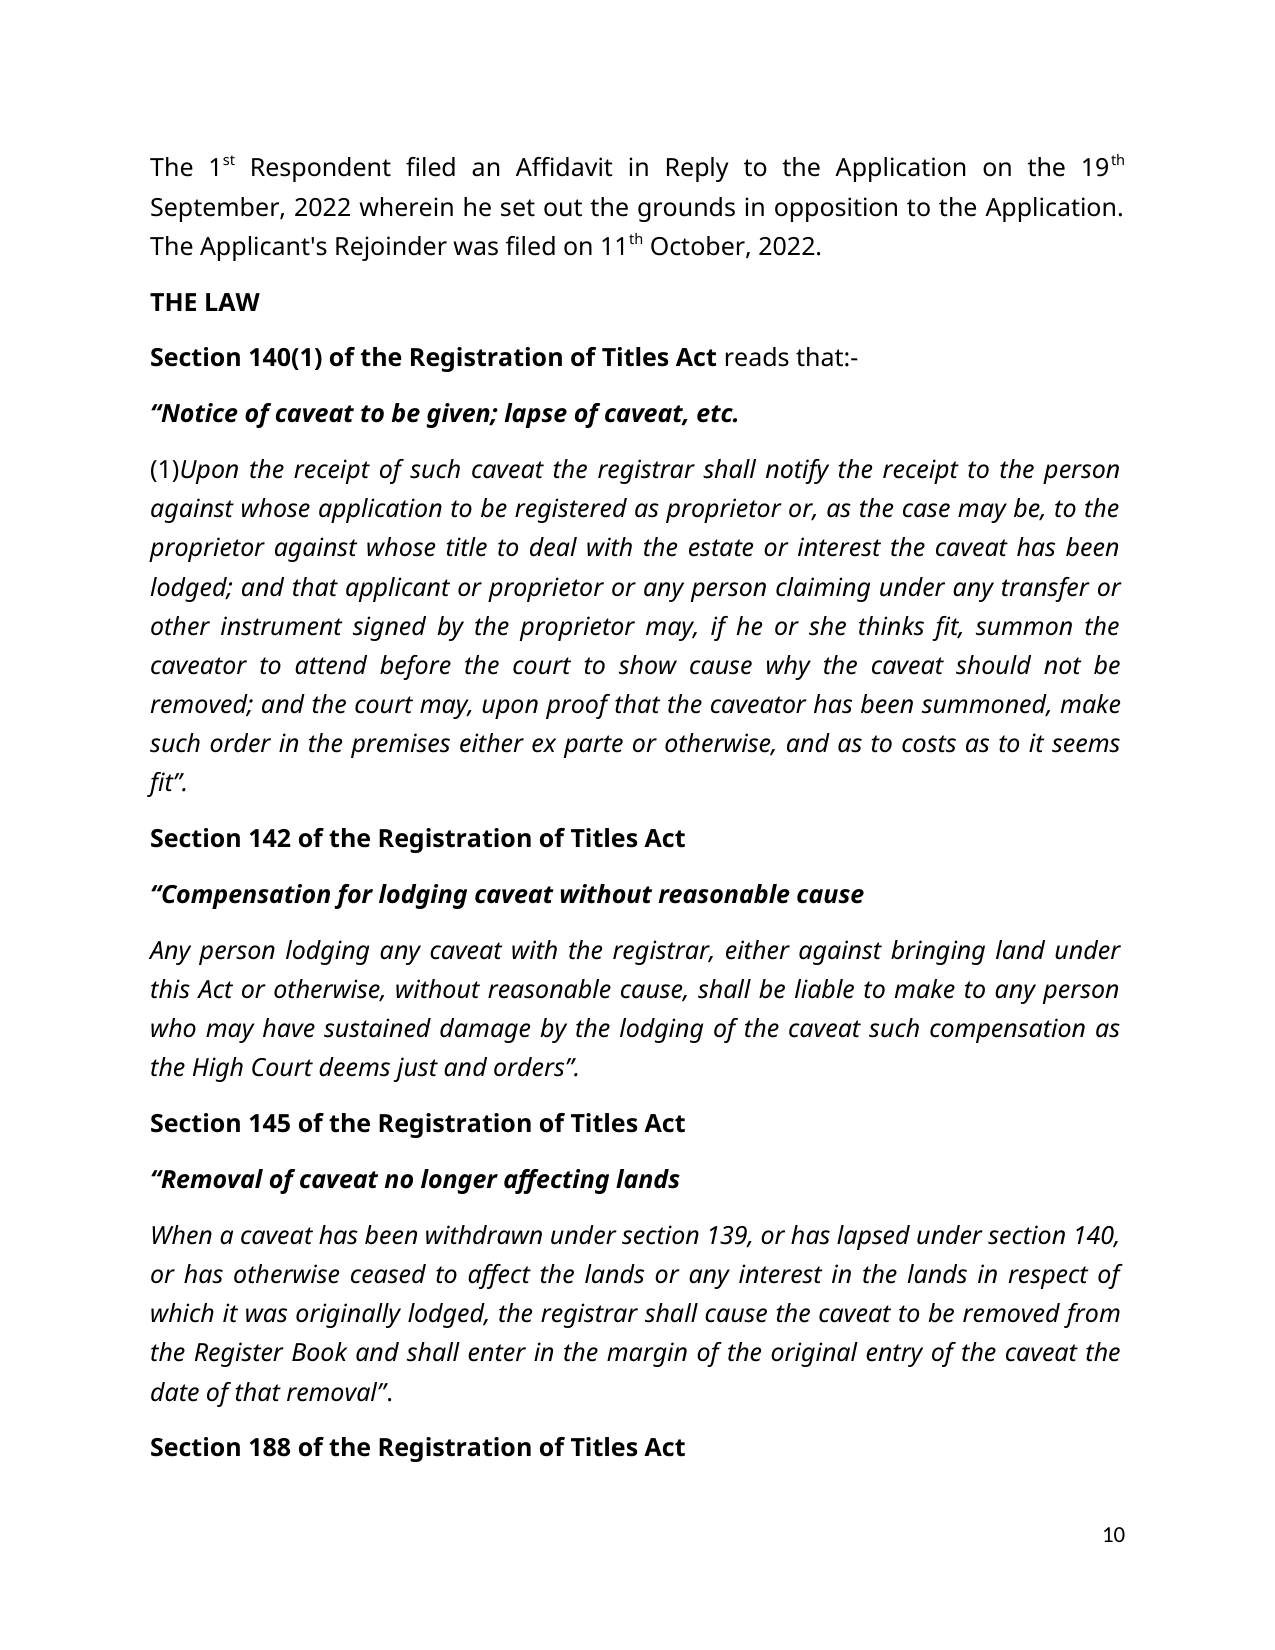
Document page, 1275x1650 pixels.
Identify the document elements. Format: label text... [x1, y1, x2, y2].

text Any person lodging any caveat with the registrar, either against bringing land under this Act or otherwise, without reasonable cause, shall be liable to make to any person who may have sustained damage by the lodging of the caveat such compensation as the High Court deems just and orders”. [150, 932, 1125, 1084]
text Section 145 of the Registration of Titles Act [150, 1106, 1125, 1140]
text (1)Upon the receipt of such caveat the registrar shall notify the receipt to the person against whose application to be registered as proprietor or, as the case may be, to the proprietor against whose title to deal with the estate or interest the caveat has been lodged; and that applicant or proprietor or any person claiming under any transfer or other instrument signed by the proprietor may, if he or she thinks fit, summon the caveator to attend before the court to show cause why the caveat should not be removed; and the court may, upon proof that the caveator has been summoned, make such order in the premises either ex parte or otherwise, and as to costs as to it seems fit”. [150, 452, 1125, 799]
text “Compensation for lodging caveat without reasonable cause [150, 877, 1125, 911]
text THE LAW [150, 284, 1125, 318]
text “Removal of caveat no longer affecting lands [150, 1162, 1125, 1196]
text “Notice of caveat to be given; lapse of caveat, etc. [150, 396, 1125, 430]
text Section 188 of the Registration of Titles Act [150, 1430, 1125, 1464]
text Section 142 of the Registration of Titles Act [150, 821, 1125, 855]
text The 1st Respondent filed an Affidavit in Reply to the Application on the 19th September, 2022 wherein he set out the grounds in opposition to the Application. The Applicant's Rejoinder was filed on 11th October, 2022. [150, 150, 1125, 262]
text Section 140(1) of the Registration of Titles Act reads that:- [150, 340, 1125, 374]
text When a caveat has been withdrawn under section 139, or has lapsed under section 140, or has otherwise ceased to affect the lands or any interest in the lands in respect of which it was originally lodged, the registrar shall cause the caveat to be removed from the Register Book and shall enter in the margin of the original entry of the caveat the date of that removal”. [150, 1217, 1125, 1408]
